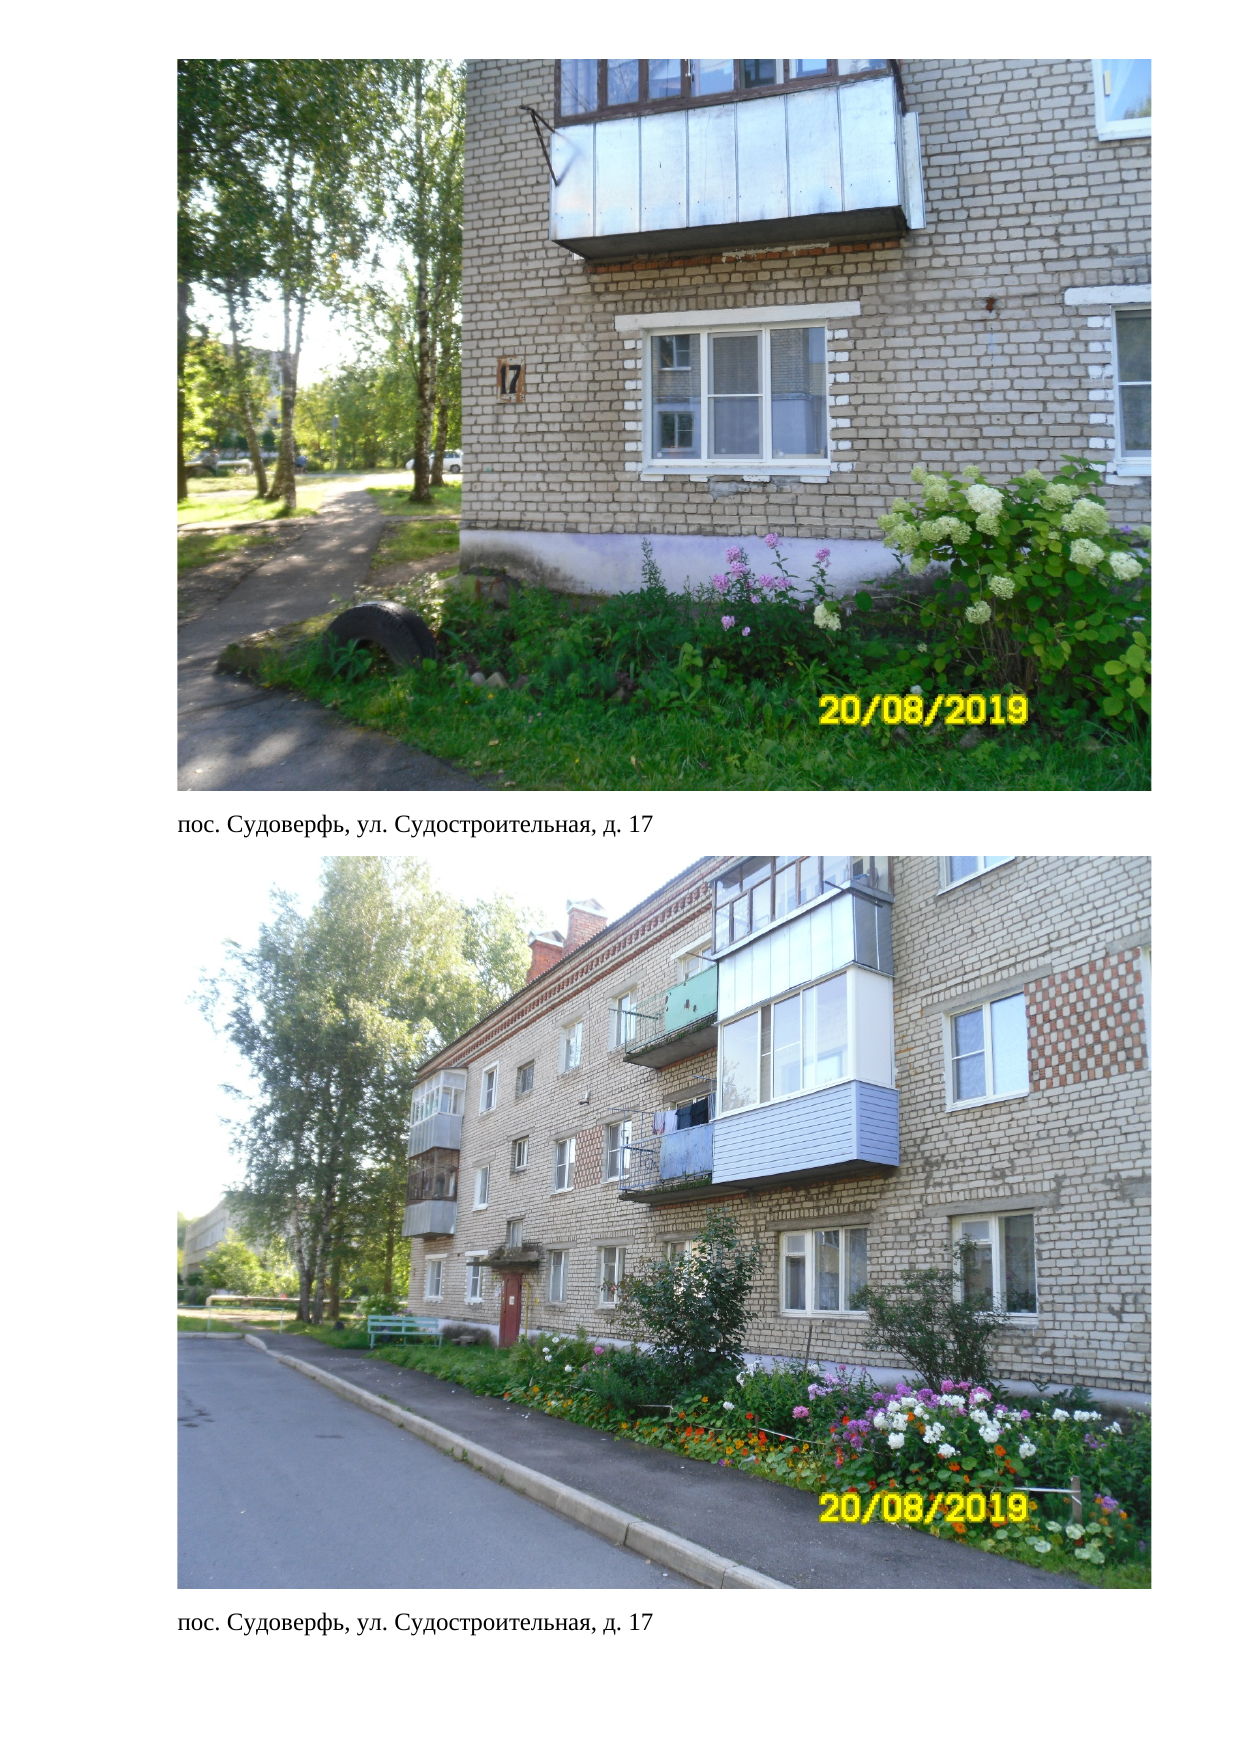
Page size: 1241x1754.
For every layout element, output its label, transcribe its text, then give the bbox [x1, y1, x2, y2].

picture [177, 856, 1152, 1589]
picture [177, 59, 1152, 791]
text пос. Судоверфь, ул. Судостроительная, д. 17 [177, 1607, 1152, 1636]
text пос. Судоверфь, ул. Судостроительная, д. 17 [177, 809, 1152, 838]
